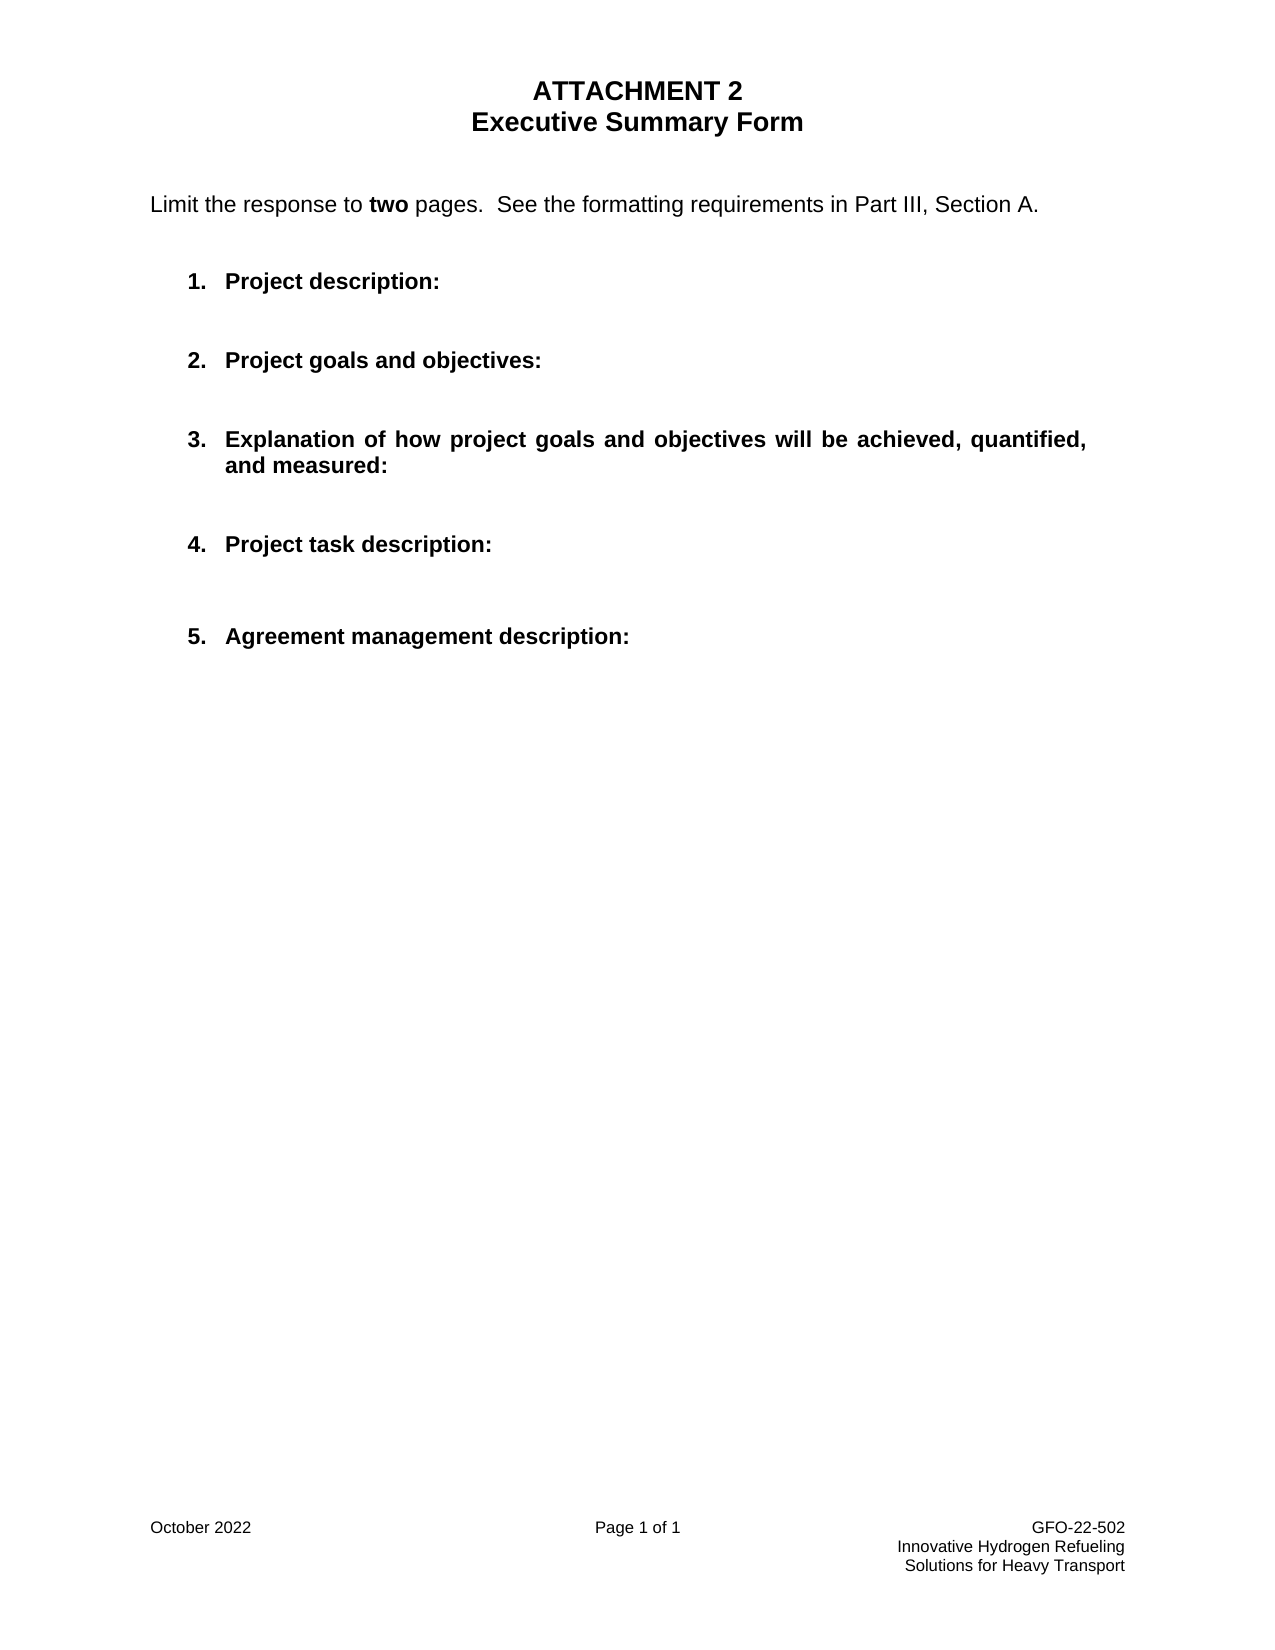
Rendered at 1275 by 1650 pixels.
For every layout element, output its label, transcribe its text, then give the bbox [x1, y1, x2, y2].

list Project description: [187, 268, 1087, 294]
list Project task description: [187, 531, 1087, 558]
list Project goals and objectives: [187, 347, 1087, 373]
text Limit the response to two pages. See the formatting requirements in Part III, Section A. [150, 191, 1125, 218]
list Agreement management description: [187, 623, 1087, 649]
list Explanation of how project goals and objectives will be achieved, quantified, and measured: [187, 426, 1087, 479]
